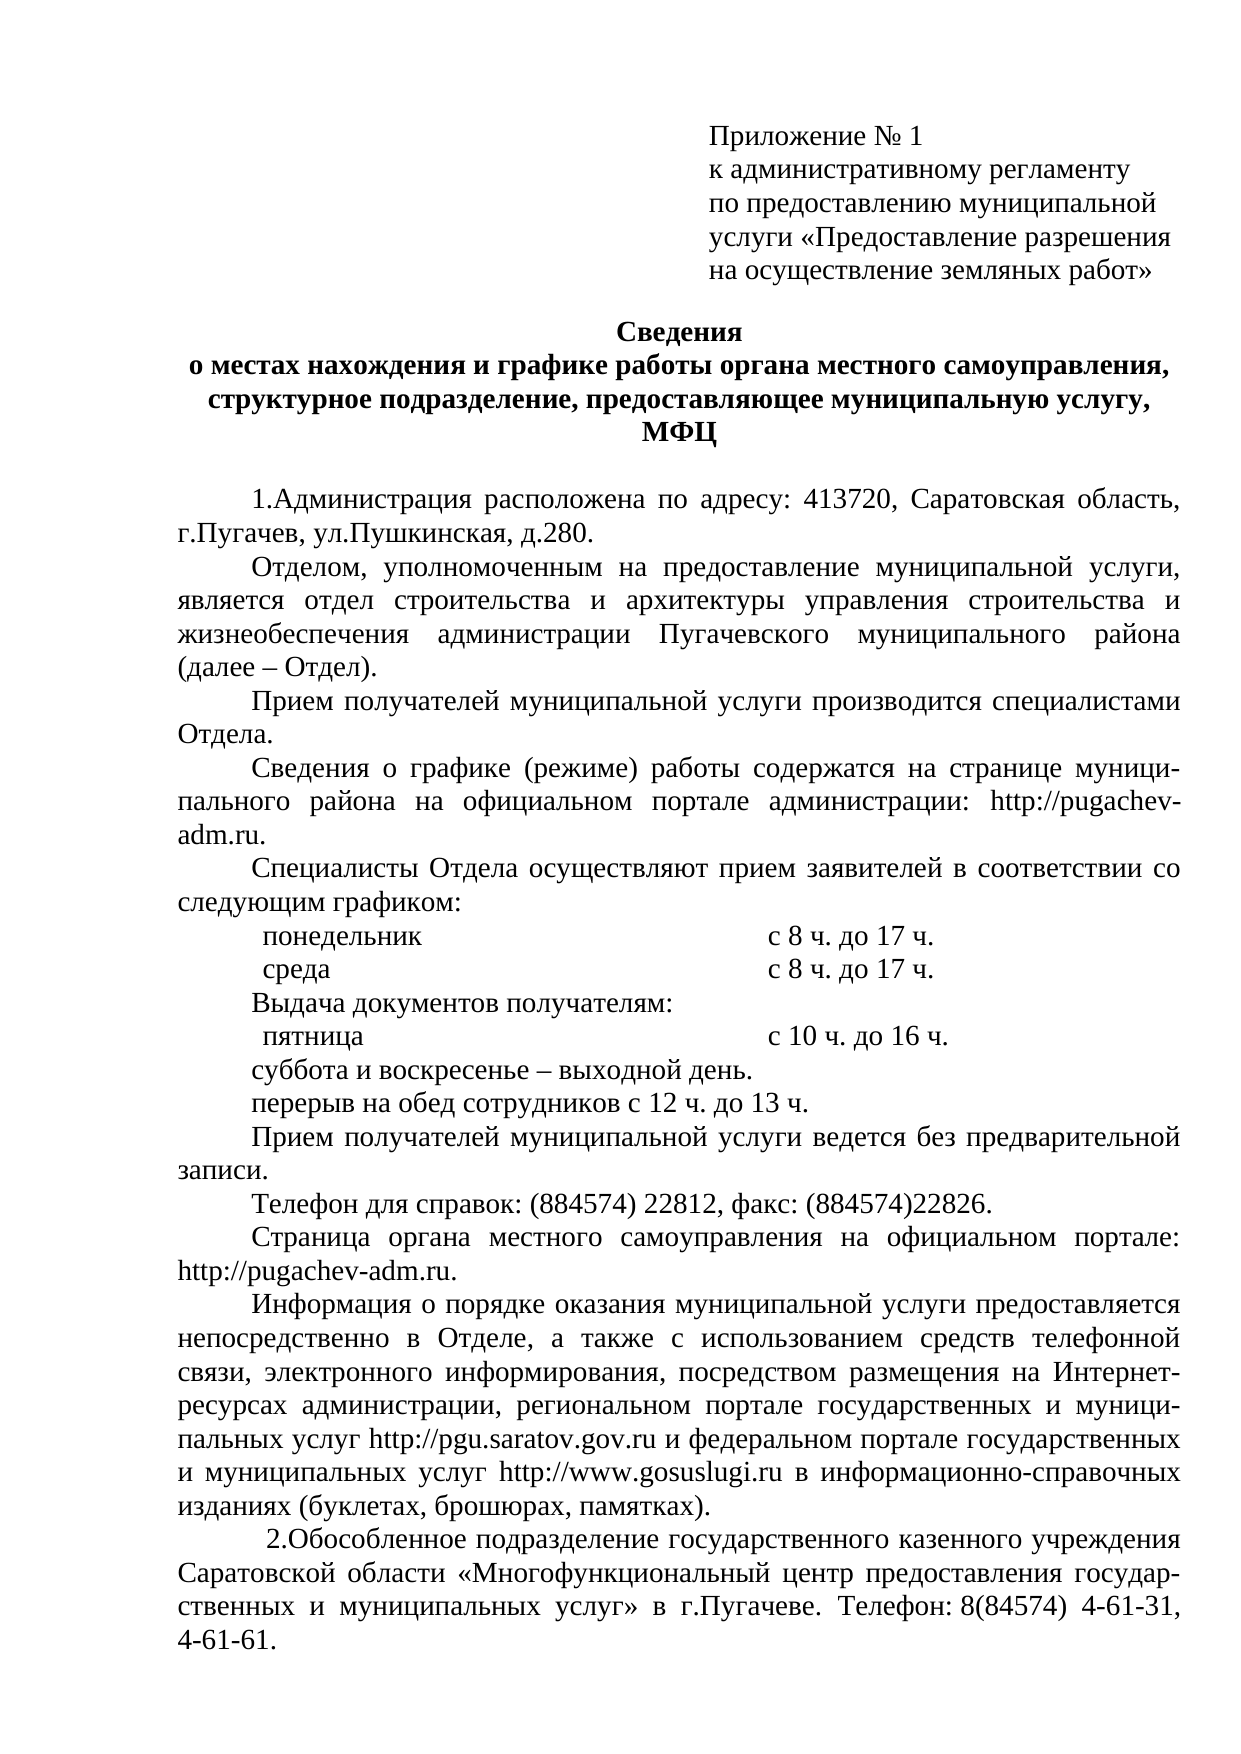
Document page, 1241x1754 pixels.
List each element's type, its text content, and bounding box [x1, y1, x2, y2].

text Прием получателей муниципальной услуги ведется без предварительной записи. [177, 1119, 1181, 1186]
text суббота и воскресенье – выходной день. [177, 1052, 1181, 1085]
text Прием получателей муниципальной услуги производится специалистами Отдела. [177, 683, 1181, 750]
text о местах нахождения и графике работы органа местного самоуправления, структурное подразделение, предоставляющее муниципальную услугу, МФЦ [177, 347, 1181, 448]
table_header с 8 ч. до 17 ч. [683, 918, 1174, 951]
text к административному регламенту [709, 152, 1181, 185]
text Выдача документов получателям: [177, 985, 1181, 1018]
table_cell с 8 ч. до 17 ч. [683, 951, 1174, 985]
text Сведения о графике (режиме) работы содержатся на странице муници-пального района на официальном портале администрации: http://pugachev-adm.ru. [177, 750, 1181, 851]
text на осуществление земляных работ» [709, 252, 1181, 286]
text Отделом, уполномоченным на предоставление муниципальной услуги, является отдел строительства и архитектуры управления строительства и жизнеобеспечения администрации Пугачевского муниципального района (далее – Отдел). [177, 549, 1181, 683]
text Телефон для справок: (884574) 22812, факс: (884574)22826. [177, 1186, 1181, 1219]
text Страница органа местного самоуправления на официальном портале: http://pugachev-adm.ru. [177, 1219, 1181, 1287]
table_header понедельник [177, 918, 683, 951]
text Приложение № 1 [709, 118, 1181, 152]
text по предоставлению муниципальной [709, 185, 1181, 219]
table_cell среда [177, 951, 683, 985]
text 1.Администрация расположена по адресу: 413720, Саратовская область, г.Пугачев, ул.Пушкинская, д.280. [177, 482, 1181, 549]
text Сведения [177, 314, 1181, 347]
table_header пятница [177, 1018, 683, 1052]
text услуги «Предоставление разрешения [709, 219, 1181, 252]
text перерыв на обед сотрудников с 12 ч. до 13 ч. [177, 1085, 1181, 1119]
text Специалисты Отдела осуществляют прием заявителей в соответствии со следующим графиком: [177, 851, 1181, 918]
text Информация о порядке оказания муниципальной услуги предоставляется непосредственно в Отделе, а также с использованием средств телефонной связи, электронного информирования, посредством размещения на Интернет-ресурсах администрации, региональном портале государственных и муници-пальных услуг http://pgu.saratov.gov.ru и федеральном портале государственных и муниципальных услуг http://www.gosuslugi.ru в информационно-справочных изданиях (буклетах, брошюрах, памятках). [177, 1287, 1181, 1521]
table_header с 10 ч. до 16 ч. [683, 1018, 1174, 1052]
text 2.Обособленное подразделение государственного казенного учреждения Саратовской области «Многофункциональный центр предоставления государ-ственных и муниципальных услуг» в г.Пугачеве. Телефон: 8(84574) 4-61-31, 4-61-61. [177, 1521, 1181, 1656]
